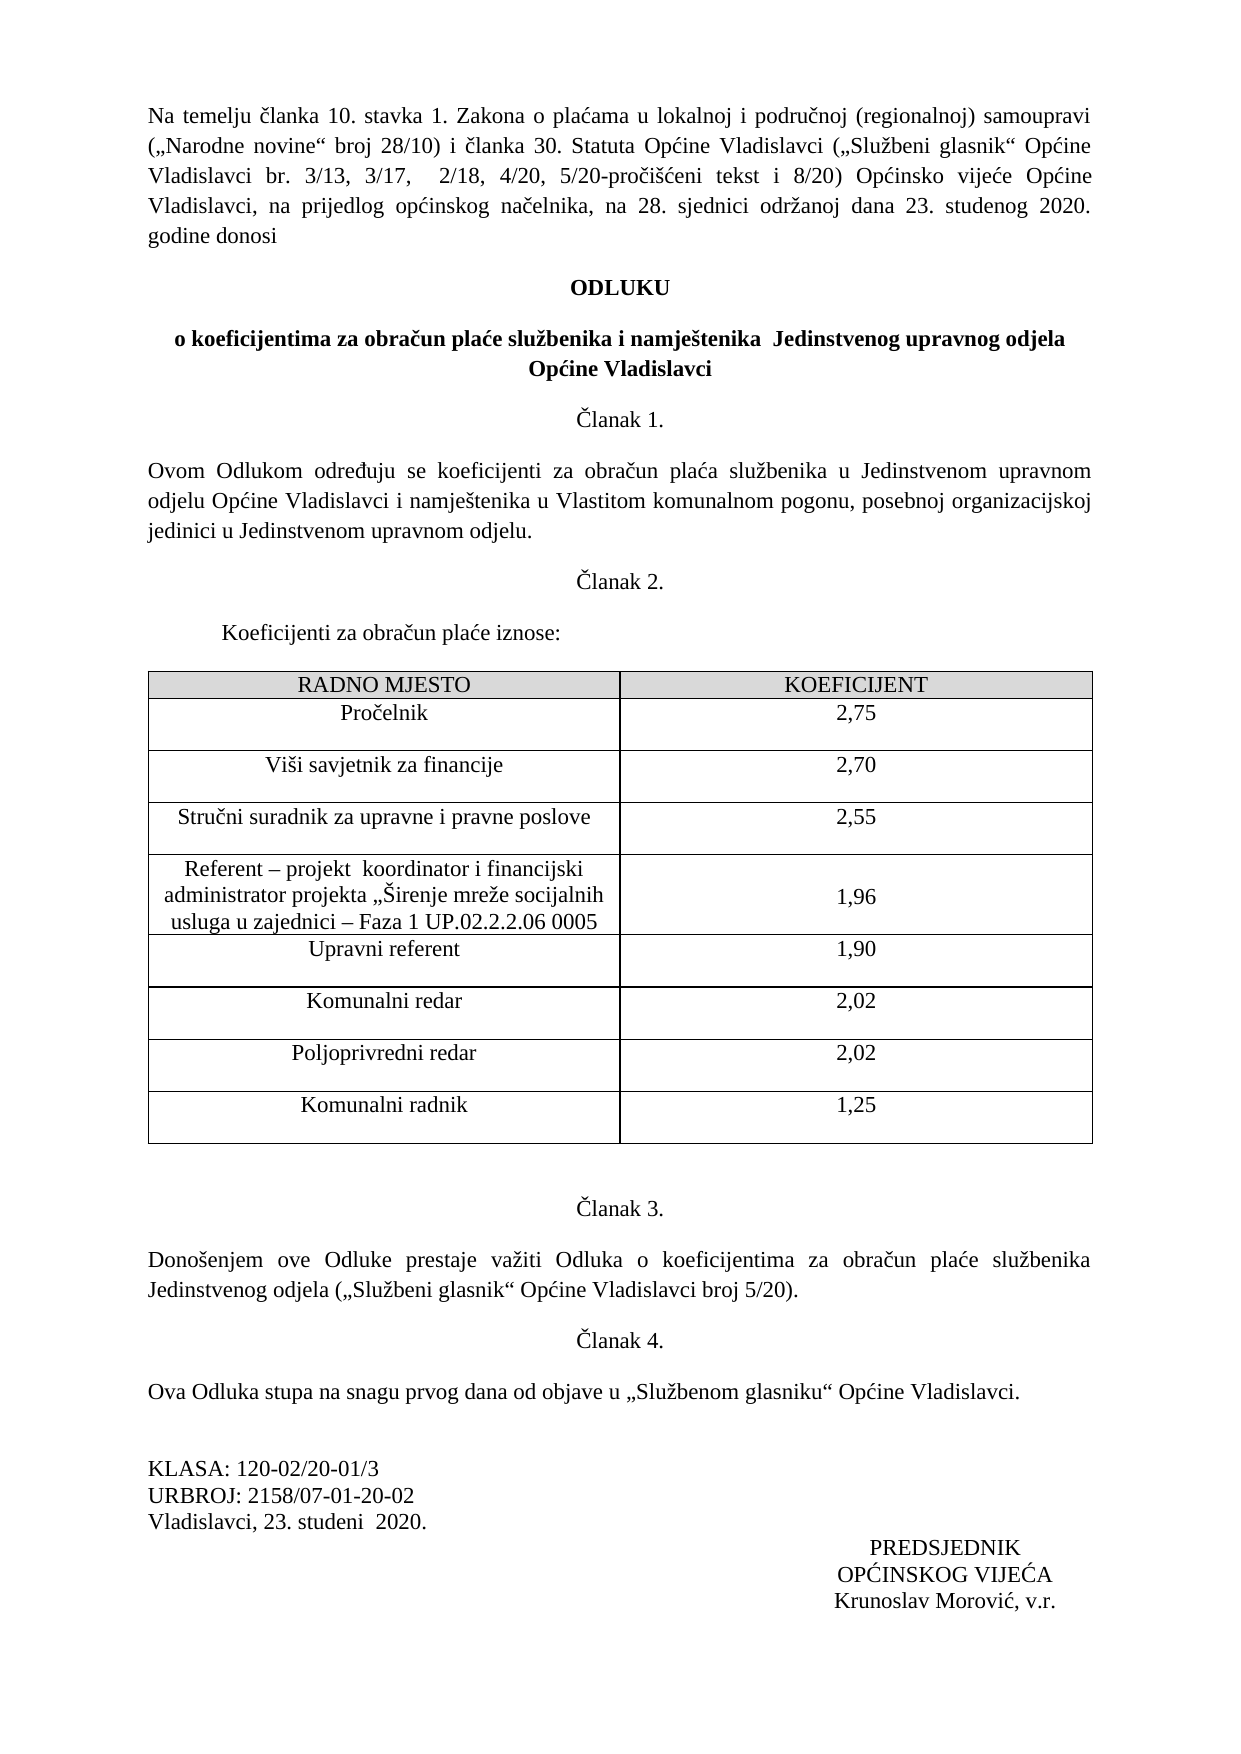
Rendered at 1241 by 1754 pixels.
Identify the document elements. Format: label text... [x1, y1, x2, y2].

table_cell Poljoprivredni redar [149, 1040, 619, 1091]
table_cell 1,90 [621, 935, 1092, 986]
table_cell 2,02 [621, 1040, 1092, 1091]
text Članak 2. [148, 568, 1093, 595]
text Članak 1. [148, 406, 1093, 432]
text URBROJ: 2158/07-01-20-02 [148, 1482, 1093, 1508]
table_cell 1,25 [621, 1092, 1092, 1143]
table_cell 2,70 [621, 751, 1092, 802]
text Vladislavci, 23. studeni 2020. [148, 1508, 1093, 1534]
table_header KOEFICIJENT [621, 672, 1092, 698]
table_header RADNO MJESTO [149, 672, 619, 698]
text KLASA: 120-02/20-01/3 [148, 1455, 1093, 1482]
text Donošenjem ove Odluke prestaje važiti Odluka o koeficijentima za obračun plaće službenika Jedinstvenog odjela („Službeni glasnik“ Općine Vladislavci broj 5/20). [148, 1246, 1093, 1302]
table_cell Viši savjetnik za financije [149, 751, 619, 802]
text Članak 4. [148, 1327, 1093, 1353]
text Na temelju članka 10. stavka 1. Zakona o plaćama u lokalnoj i područnoj (regionalnoj) samoupravi („Narodne novine“ broj 28/10) i članka 30. Statuta Općine Vladislavci („Službeni glasnik“ Općine Vladislavci br. 3/13, 3/17, 2/18, 4/20, 5/20-pročišćeni tekst i 8/20) Općinsko vijeće Općine Vladislavci, na prijedlog općinskog načelnika, na 28. sjednici održanoj dana 23. studenog 2020. godine donosi [148, 102, 1093, 249]
text Krunoslav Morović, v.r. [797, 1587, 1093, 1613]
text o koeficijentima za obračun plaće službenika i namještenika Jedinstvenog upravnog odjela Općine Vladislavci [148, 325, 1093, 381]
table_cell Komunalni radnik [149, 1092, 619, 1143]
table_cell 1,96 [621, 855, 1092, 934]
text Ova Odluka stupa na snagu prvog dana od objave u „Službenom glasniku“ Općine Vladislavci. [148, 1378, 1093, 1404]
table_cell Referent – projekt koordinator i financijski administrator projekta „Širenje mreže socijalnih usluga u zajednici – Faza 1 UP.02.2.2.06 0005 [149, 855, 619, 934]
text OPĆINSKOG VIJEĆA [797, 1561, 1093, 1587]
table_cell Komunalni redar [149, 988, 619, 1038]
text Koeficijenti za obračun plaće iznose: [148, 619, 1093, 646]
text Ovom Odlukom određuju se koeficijenti za obračun plaća službenika u Jedinstvenom upravnom odjelu Općine Vladislavci i namještenika u Vlastitom komunalnom pogonu, posebnoj organizacijskoj jedinici u Jedinstvenom upravnom odjelu. [148, 457, 1093, 544]
text Članak 3. [148, 1195, 1093, 1221]
table_cell Stručni suradnik za upravne i pravne poslove [149, 803, 619, 854]
table_cell 2,75 [621, 699, 1092, 750]
table_cell 2,02 [621, 988, 1092, 1038]
table_cell 2,55 [621, 803, 1092, 854]
text ODLUKU [148, 274, 1093, 300]
text PREDSJEDNIK [797, 1534, 1093, 1561]
table_cell Pročelnik [149, 699, 619, 750]
table_cell Upravni referent [149, 935, 619, 986]
